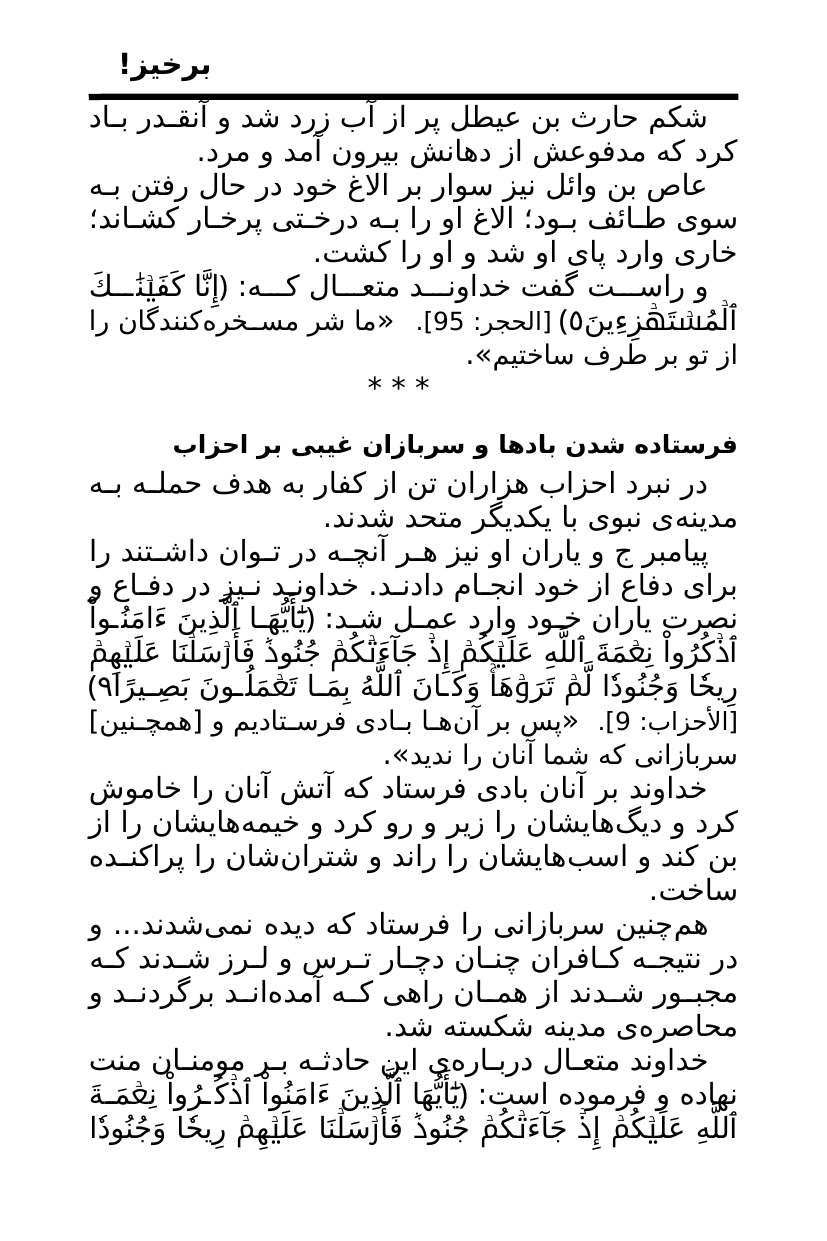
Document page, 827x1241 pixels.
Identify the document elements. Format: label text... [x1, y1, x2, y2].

text در نبرد احزاب هزاران تن از کفار به هدف حمله به مدینه‌ی نبوی با یکدیگر متحد شدند. [89, 466, 738, 534]
text خداوند بر آنان بادی فرستاد که آتش آنان را خاموش کرد و دیگ‌هایشان را زیر و رو کرد و خیمه‌هایشان را از بن کند و اسب‌هایشان را راند و شتران‌شان را پراکنده ساخت. [89, 772, 738, 907]
text عاص بن وائل نیز سوار بر الاغ خود در حال رفتن به سوی طائف بود؛ الاغ او را به درختی پرخار کشاند؛ خاری وارد پای او شد و او را کشت. [89, 168, 738, 270]
text هم‌چنین سربازانی را فرستاد که دیده نمی‌شدند... و در نتیجه کافران چنان دچار ترس و لرز شدند که مجبور شدند از همان راهی که آمده‌اند برگردند و محاصره‌ی مدینه شکسته شد. [89, 907, 738, 1043]
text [89, 1043, 738, 1145]
text * * * [89, 372, 738, 406]
text و راست گفت خداوند متعال که: ﴿إِنَّا كَفَيۡنَٰكَ ٱلۡمُسۡتَهۡزِءِينَ٥﴾ [الحجر: 95]. «ما شر مسخره‌کنندگان را از تو بر طرف ساختیم». [89, 270, 738, 372]
text شکم حارث بن عیطل پر از آب زرد شد و آنقدر باد کرد که مدفوعش از دهانش بیرون آمد و مرد. [89, 100, 738, 168]
text فرستاده شدن بادها و سربازان غیبی بر احزاب [89, 431, 738, 460]
text پیامبر ج و یاران او نیز هر آنچه در توان داشتند را برای دفاع از خود انجام دادند. خداوند نیز در دفاع و نصرت یاران خود وارد عمل شد: ﴿يَٰٓأَيُّهَا ٱلَّذِينَ ءَامَنُواْ ٱذۡكُرُواْ نِعۡمَةَ ٱللَّهِ عَلَيۡكُمۡ إِذۡ جَآءَتۡكُمۡ جُنُودٞ فَأَرۡسَلۡنَا عَلَيۡهِمۡ رِيحٗا وَجُنُودٗا لَّمۡ تَرَوۡهَاۚ وَكَانَ ٱللَّهُ بِمَا تَعۡمَلُونَ بَصِيرًا٩﴾ [الأحزاب: 9]. «پس بر آن‌ها بادی فرستادیم و [همچنین] سربازانی که شما آنان را ندید». [89, 534, 738, 772]
